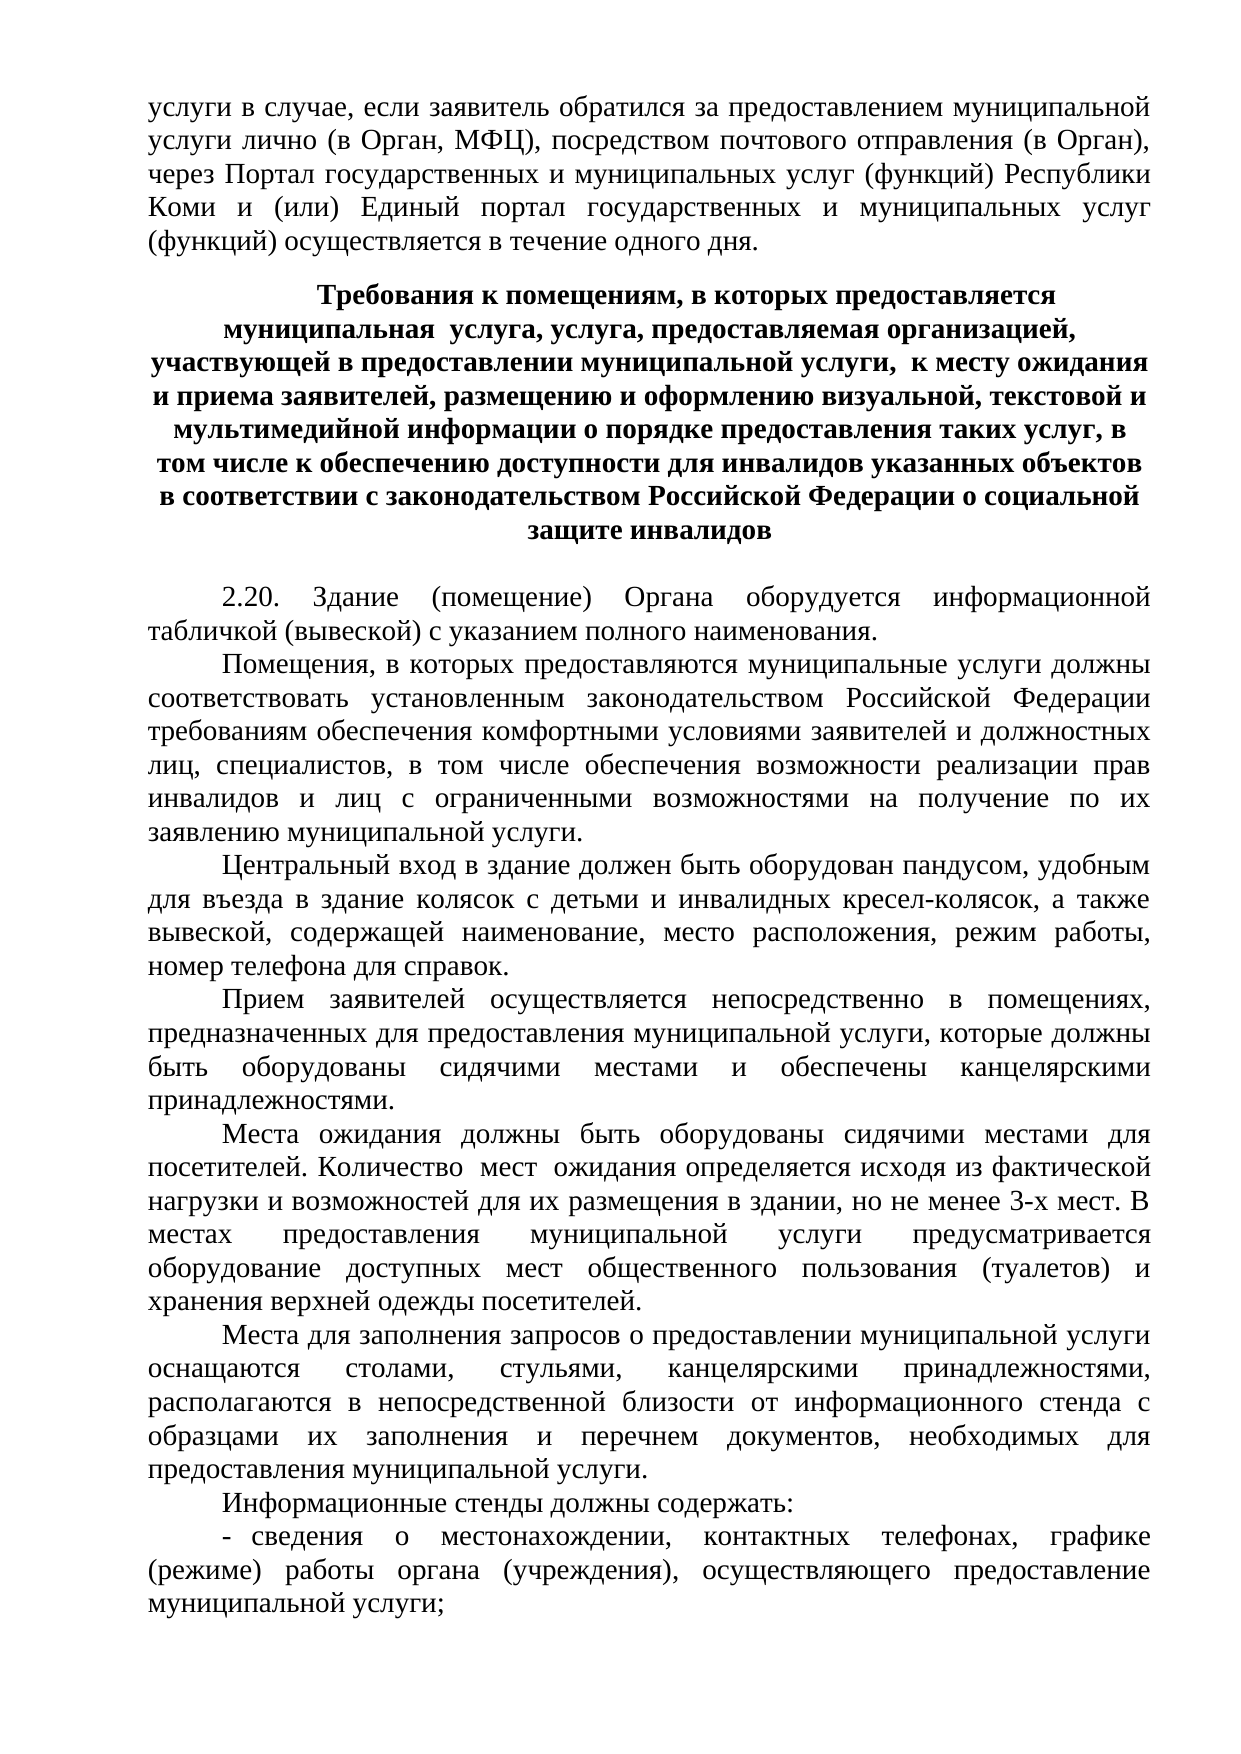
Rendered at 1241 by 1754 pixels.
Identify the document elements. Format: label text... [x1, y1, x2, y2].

text Информационные стенды должны содержать: [148, 1485, 1152, 1518]
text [148, 89, 1152, 256]
text Места ожидания должны быть оборудованы сидячими местами для посетителей. Количество мест ожидания определяется исходя из фактической нагрузки и возможностей для их размещения в здании, но не менее 3-х мест. В местах предоставления муниципальной услуги предусматривается оборудование доступных мест общественного пользования (туалетов) и хранения верхней одежды посетителей. [148, 1116, 1152, 1317]
text Помещения, в которых предоставляются муниципальные услуги должны соответствовать установленным законодательством Российской Федерации требованиям обеспечения комфортными условиями заявителей и должностных лиц, специалистов, в том числе обеспечения возможности реализации прав инвалидов и лиц с ограниченными возможностями на получение по их заявлению муниципальной услуги. [148, 646, 1152, 847]
list сведения о местонахождении, контактных телефонах, графике (режиме) работы органа (учреждения), осуществляющего предоставление муниципальной услуги; [148, 1518, 1152, 1619]
text 2.20. Здание (помещение) Органа оборудуется информационной табличкой (вывеской) с указанием полного наименования. [148, 579, 1152, 646]
text Прием заявителей осуществляется непосредственно в помещениях, предназначенных для предоставления муниципальной услуги, которые должны быть оборудованы сидячими местами и обеспечены канцелярскими принадлежностями. [148, 982, 1152, 1116]
text Центральный вход в здание должен быть оборудован пандусом, удобным для въезда в здание колясок с детьми и инвалидных кресел-колясок, а также вывеской, содержащей наименование, место расположения, режим работы, номер телефона для справок. [148, 847, 1152, 982]
text Требования к помещениям, в которых предоставляется муниципальная услуга, услуга, предоставляемая организацией, участвующей в предоставлении муниципальной услуги, к месту ожидания и приема заявителей, размещению и оформлению визуальной, текстовой и мультимедийной информации о порядке предоставления таких услуг, в том числе к обеспечению доступности для инвалидов указанных объектов в соответствии с законодательством Российской Федерации о социальной защите инвалидов [148, 277, 1152, 546]
text Места для заполнения запросов о предоставлении муниципальной услуги оснащаются столами, стульями, канцелярскими принадлежностями, располагаются в непосредственной близости от информационного стенда с образцами их заполнения и перечнем документов, необходимых для предоставления муниципальной услуги. [148, 1317, 1152, 1485]
